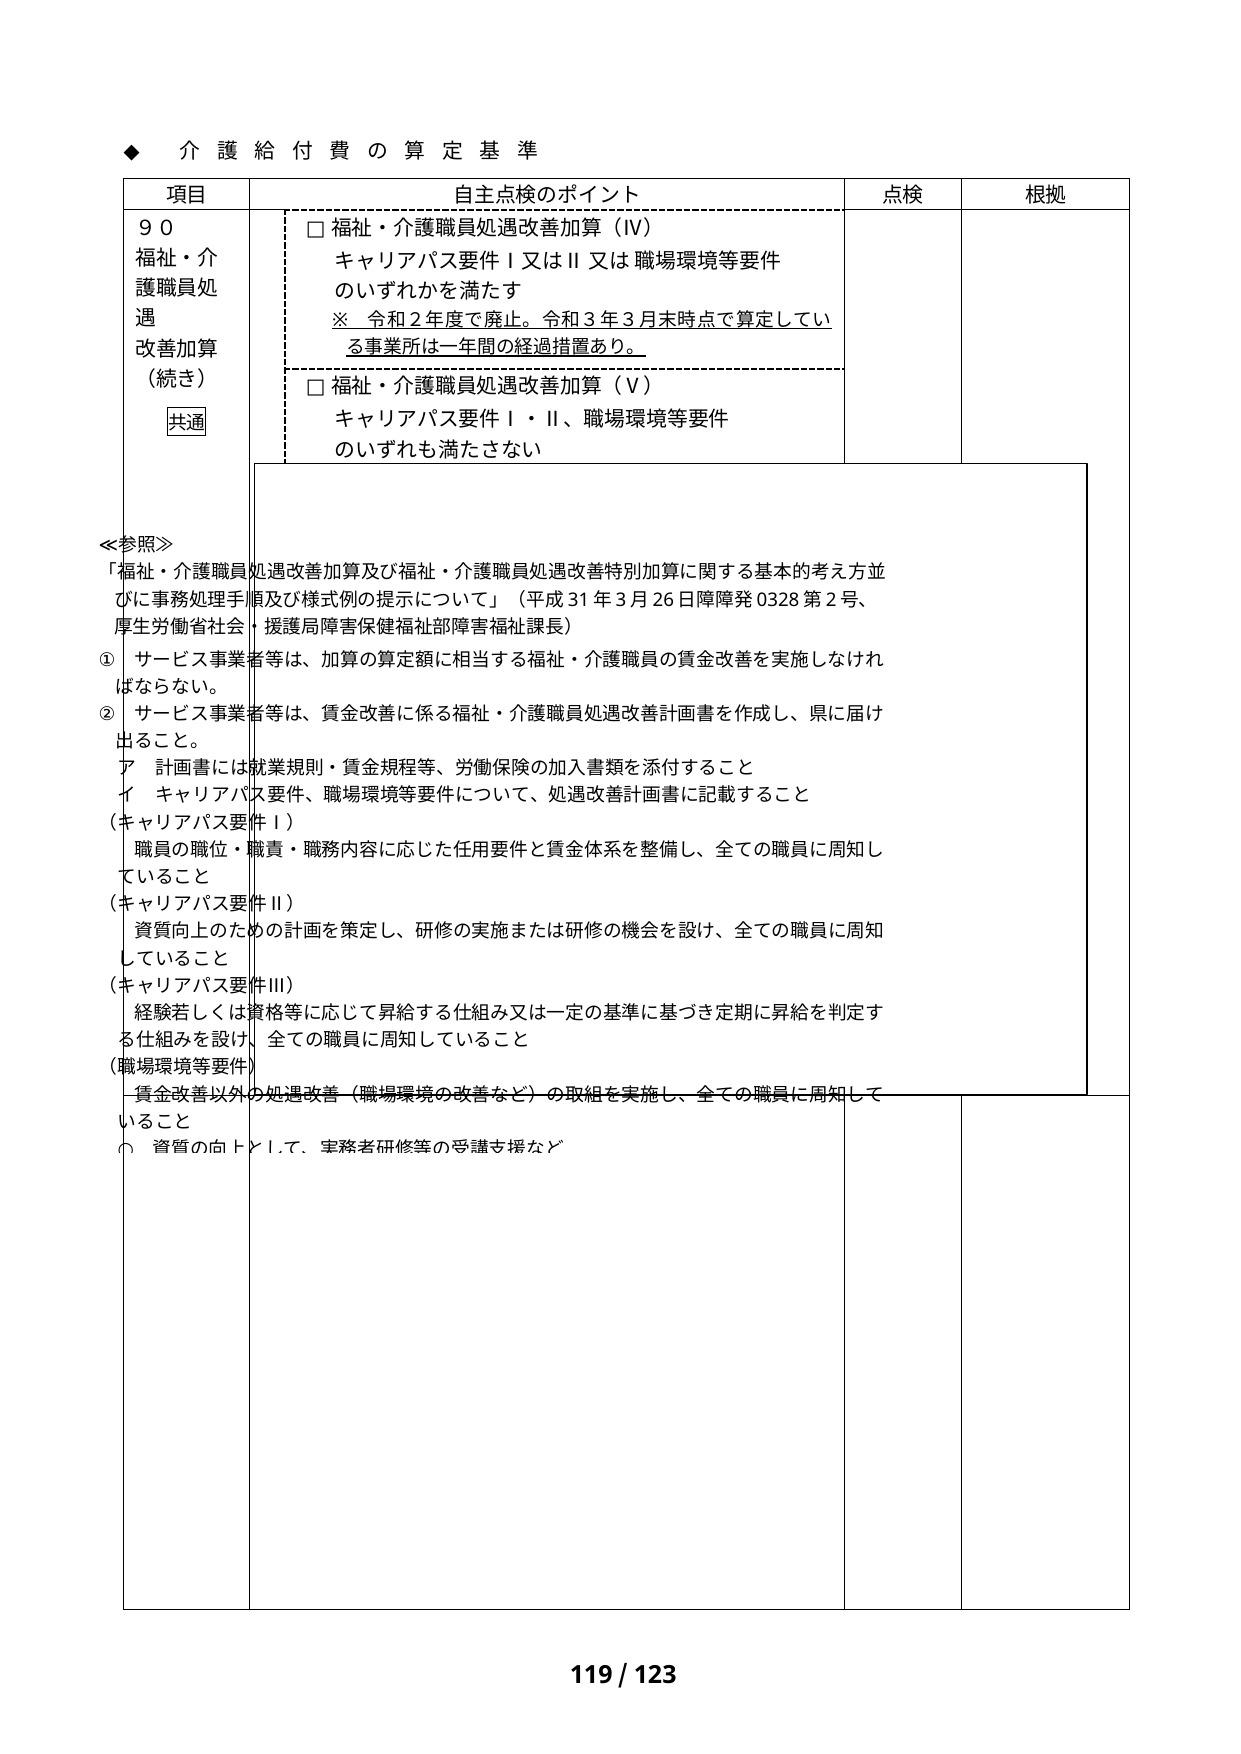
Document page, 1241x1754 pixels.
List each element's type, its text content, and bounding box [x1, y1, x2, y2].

table_header 項目 [124, 179, 249, 209]
text ◆ 介護給付費の算定基準 [123, 121, 1117, 178]
table_cell [962, 1096, 1129, 1609]
table_cell [250, 897, 254, 926]
table_cell [845, 1096, 961, 1609]
table_cell [250, 768, 254, 800]
table_cell [250, 1044, 254, 1064]
table_cell [250, 576, 254, 653]
table_header 点検 [845, 179, 961, 209]
table_header 自主点検のポイント [250, 179, 844, 209]
table_cell [250, 1096, 844, 1609]
table_cell [250, 1068, 254, 1089]
table_cell [250, 800, 254, 818]
table_cell □ 福祉・介護職員処遇改善加算（Ⅳ） キャリアパス要件Ⅰ又はⅡ 又は 職場環境等要件 のいずれかを満たす ※ 令和２年度で廃止。令和３年３月末時点で算定している事業所は一年間の経過措置あり。 [285, 209, 844, 367]
table_cell [962, 210, 1129, 1094]
table_cell [250, 1015, 254, 1045]
table_cell [250, 979, 254, 1010]
table_cell [845, 210, 961, 463]
table_cell [250, 210, 285, 568]
table_cell [250, 661, 254, 707]
table_cell [250, 935, 254, 981]
table_cell ９０ 福祉・介護職員処遇 改善加算 （続き） 共通 [124, 210, 249, 1094]
table_cell [250, 816, 254, 899]
table_cell □ 福祉・介護職員処遇改善加算（Ⅴ） キャリアパス要件Ⅰ・Ⅱ、職場環境等要件 のいずれも満たさない ※ 令和２年度で廃止。令和３年３月末時点で算定している事業所は一年間の経過措置あり。 [285, 368, 844, 463]
table_cell [124, 1096, 249, 1609]
table_header 根拠 [962, 179, 1129, 209]
table_cell [250, 715, 254, 761]
